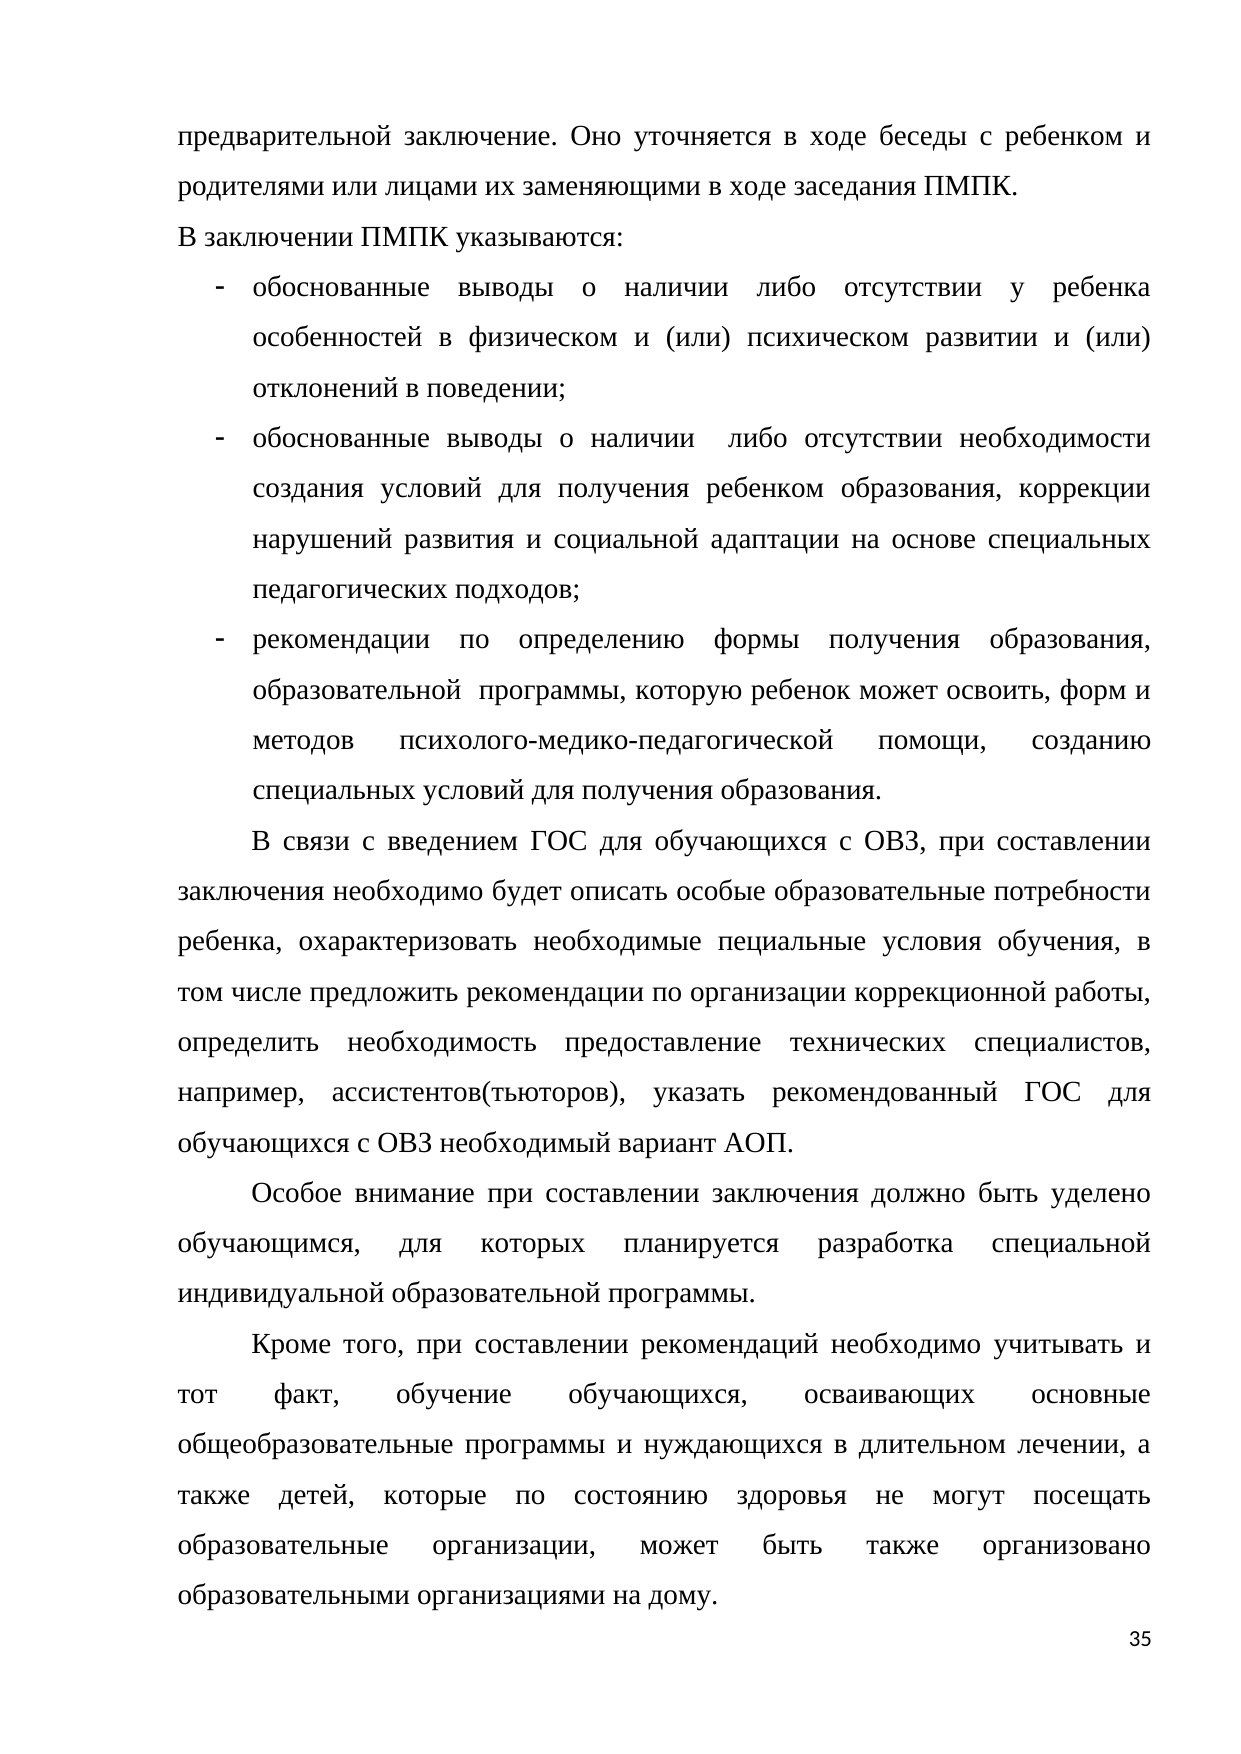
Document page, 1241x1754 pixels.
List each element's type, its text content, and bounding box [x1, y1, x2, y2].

text Кроме того, при составлении рекомендаций необходимо учитывать и тот факт, обучение обучающихся, осваивающих основные общеобразовательные программы и нуждающихся в длительном лечении, а также детей, которые по состоянию здоровья не могут посещать образовательные организации, может быть также организовано образовательными организациями на дому. [177, 1326, 1152, 1611]
list рекомендации по определению формы получения образования, образовательной программы, которую ребенок может освоить, форм и методов психолого-медико-педагогической помощи, созданию специальных условий для получения образования. [215, 621, 1152, 806]
text Особое внимание при составлении заключения должно быть уделено обучающимся, для которых планируется разработка специальной индивидуальной образовательной программы. [177, 1175, 1152, 1309]
list обоснованные выводы о наличии либо отсутствии у ребенка особенностей в физическом и (или) психическом развитии и (или) отклонений в поведении; [215, 269, 1152, 403]
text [177, 118, 1152, 202]
text В связи с введением ГОС для обучающихся с ОВЗ, при составлении заключения необходимо будет описать особые образовательные потребности ребенка, охарактеризовать необходимые пециальные условия обучения, в том числе предложить рекомендации по организации коррекционной работы, определить необходимость предоставление технических специалистов, например, ассистентов(тьюторов), указать рекомендованный ГОС для обучающихся с ОВЗ необходимый вариант АОП. [177, 823, 1152, 1158]
text В заключении ПМПК указываются: [177, 219, 1152, 252]
list обоснованные выводы о наличии либо отсутствии необходимости создания условий для получения ребенком образования, коррекции нарушений развития и социальной адаптации на основе специальных педагогических подходов; [215, 420, 1152, 605]
